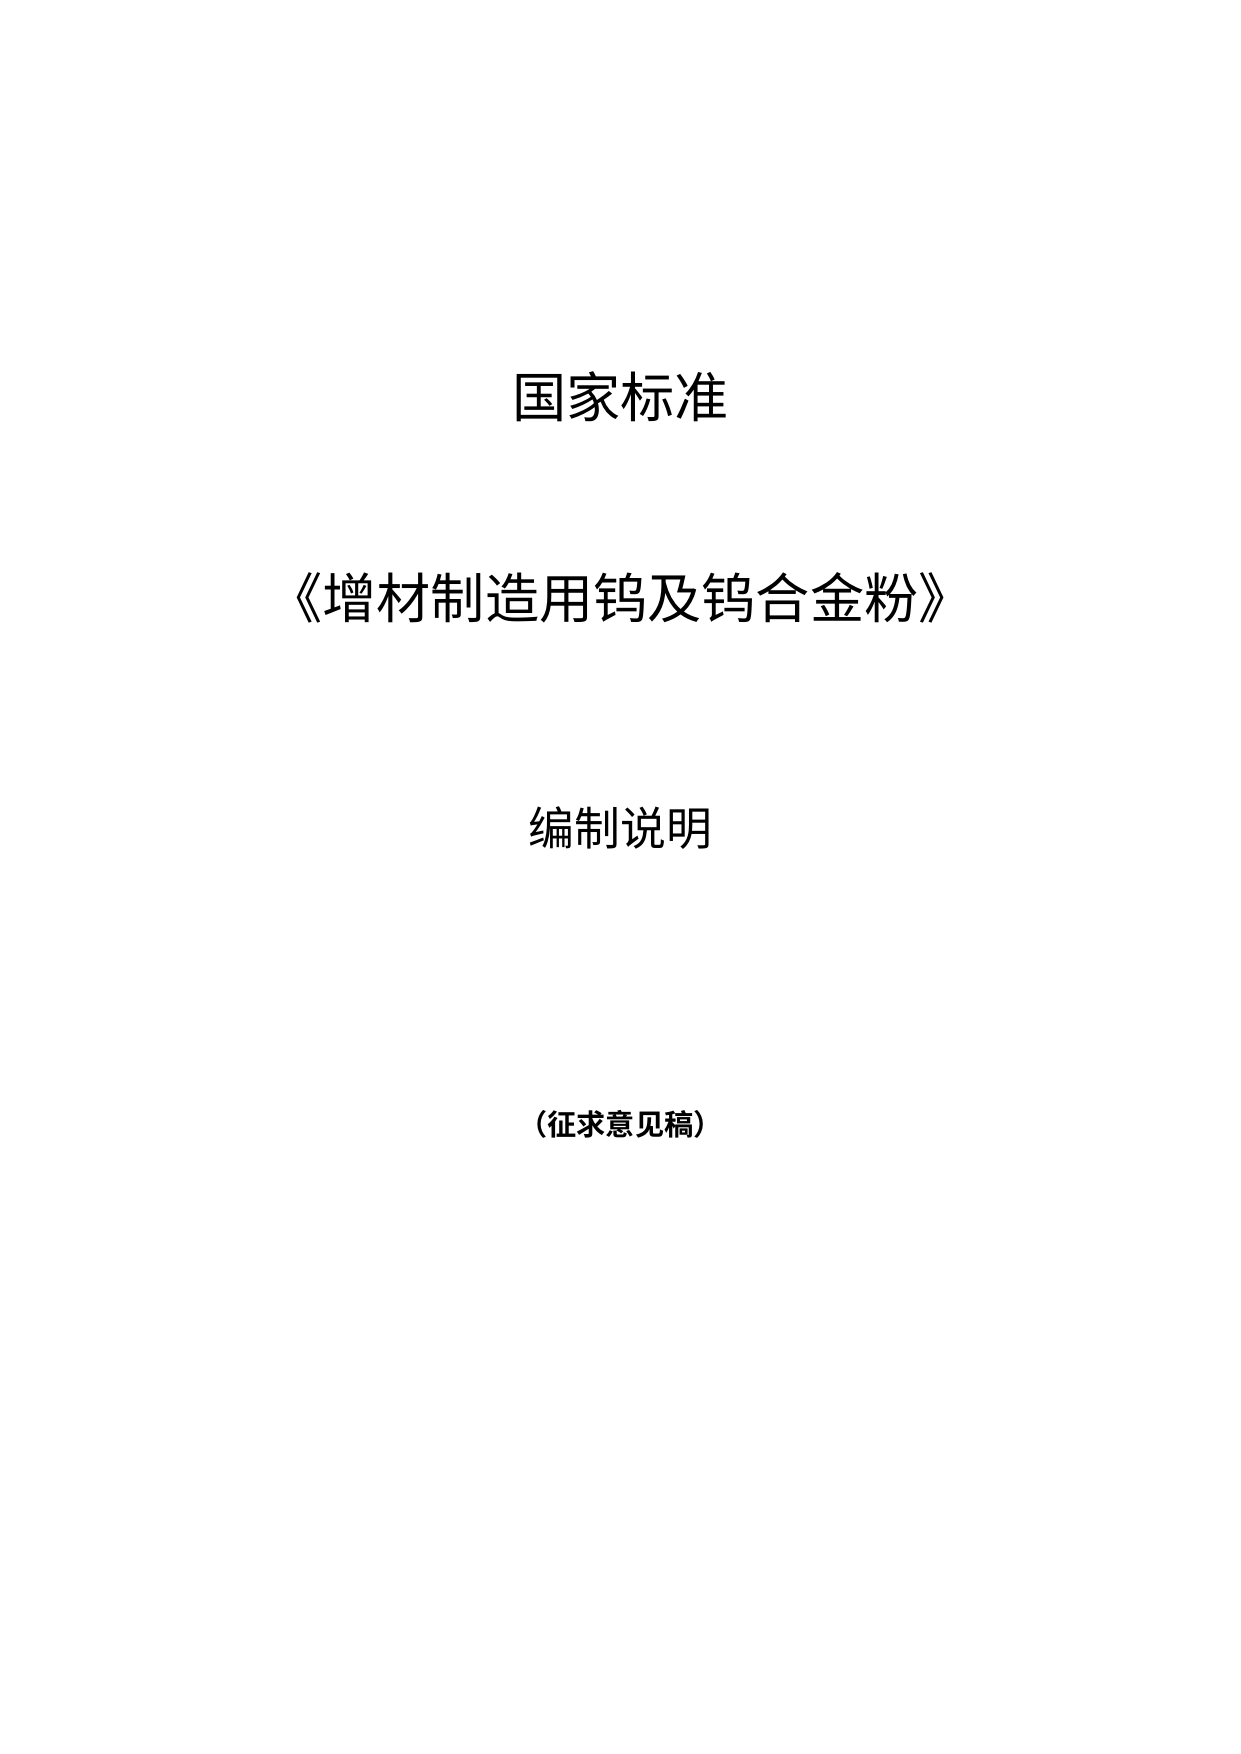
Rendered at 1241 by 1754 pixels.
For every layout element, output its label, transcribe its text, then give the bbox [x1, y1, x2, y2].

text 《增材制造用钨及钨合金粉》 [187, 546, 1053, 644]
text 国家标准 [187, 345, 1053, 442]
text 编制说明 [187, 777, 1053, 874]
text （征求意见稿） [187, 1090, 1053, 1155]
